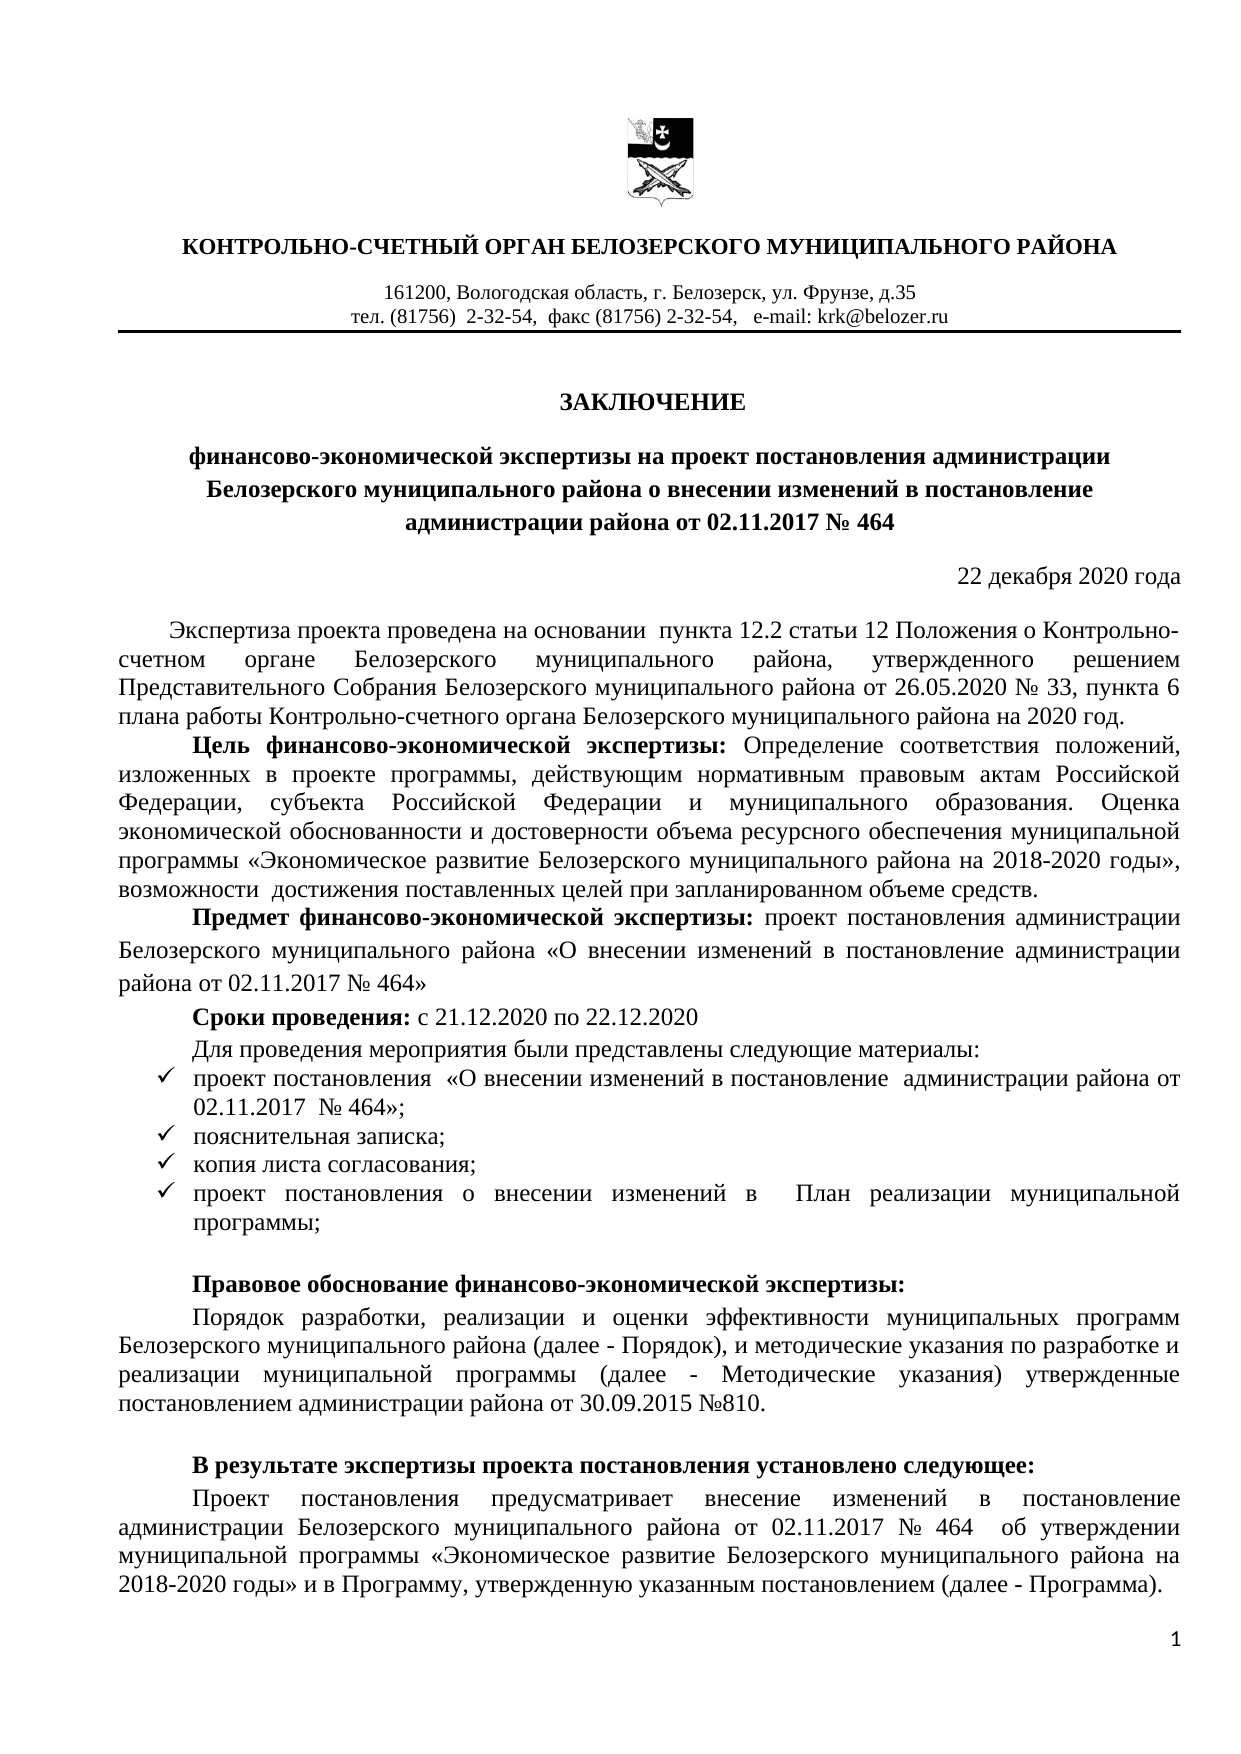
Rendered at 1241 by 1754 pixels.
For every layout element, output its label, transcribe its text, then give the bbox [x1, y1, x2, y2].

text Проект постановления предусматривает внесение изменений в постановление администрации Белозерского муниципального района от 02.11.2017 № 464 об утверждении муниципальной программы «Экономическое развитие Белозерского муниципального района на 2018-2020 годы» и в Программу, утвержденную указанным постановлением (далее - Программа). [118, 1483, 1181, 1598]
text ЗАКЛЮЧЕНИЕ [118, 387, 1181, 416]
text Цель финансово-экономической экспертизы: Определение соответствия положений, изложенных в проекте программы, действующим нормативным правовым актам Российской Федерации, субъекта Российской Федерации и муниципального образования. Оценка экономической обоснованности и достоверности объема ресурсного обеспечения муниципальной программы «Экономическое развитие Белозерского муниципального района на 2018-2020 годы», возможности достижения поставленных целей при запланированном объеме средств. [118, 730, 1181, 902]
text В результате экспертизы проекта постановления установлено следующее: [118, 1450, 1181, 1479]
text Предмет финансово-экономической экспертизы: проект постановления администрации Белозерского муниципального района «О внесении изменений в постановление администрации района от 02.11.2017 № 464» [118, 902, 1181, 997]
text 161200, Вологодская область, г. Белозерск, ул. Фрунзе, д.35 [118, 280, 1181, 304]
text тел. (81756) 2-32-54, факс (81756) 2-32-54, e-mail: krk@belozer.ru [118, 304, 1181, 330]
picture [627, 118, 694, 208]
text Экспертиза проекта проведена на основании пункта 12.2 статьи 12 Положения о Контрольно-счетном органе Белозерского муниципального района, утвержденного решением Представительного Собрания Белозерского муниципального района от 26.05.2020 № 33, пункта 6 плана работы Контрольно-счетного органа Белозерского муниципального района на 2020 год. [118, 615, 1181, 730]
list пояснительная записка; [156, 1121, 1181, 1149]
text КОНТРОЛЬНО-СЧЕТНЫЙ ОРГАН БЕЛОЗЕРСКОГО МУНИЦИПАЛЬНОГО РАЙОНА [118, 233, 1181, 259]
text Сроки проведения: с 21.12.2020 по 22.12.2020 [118, 1002, 1181, 1030]
text Для проведения мероприятия были представлены следующие материалы: [118, 1034, 1181, 1063]
text 22 декабря 2020 года [118, 561, 1181, 590]
text Порядок разработки, реализации и оценки эффективности муниципальных программ Белозерского муниципального района (далее - Порядок), и методические указания по разработке и реализации муниципальной программы (далее - Методические указания) утвержденные постановлением администрации района от 30.09.2015 №810. [118, 1302, 1181, 1417]
text финансово-экономической экспертизы на проект постановления администрации Белозерского муниципального района о внесении изменений в постановление администрации района от 02.11.2017 № 464 [118, 441, 1181, 536]
text Правовое обоснование финансово-экономической экспертизы: [118, 1269, 1181, 1298]
list проект постановления «О внесении изменений в постановление администрации района от 02.11.2017 № 464»; [156, 1063, 1181, 1121]
list проект постановления о внесении изменений в План реализации муниципальной программы; [156, 1178, 1181, 1236]
list копия листа согласования; [156, 1149, 1181, 1178]
